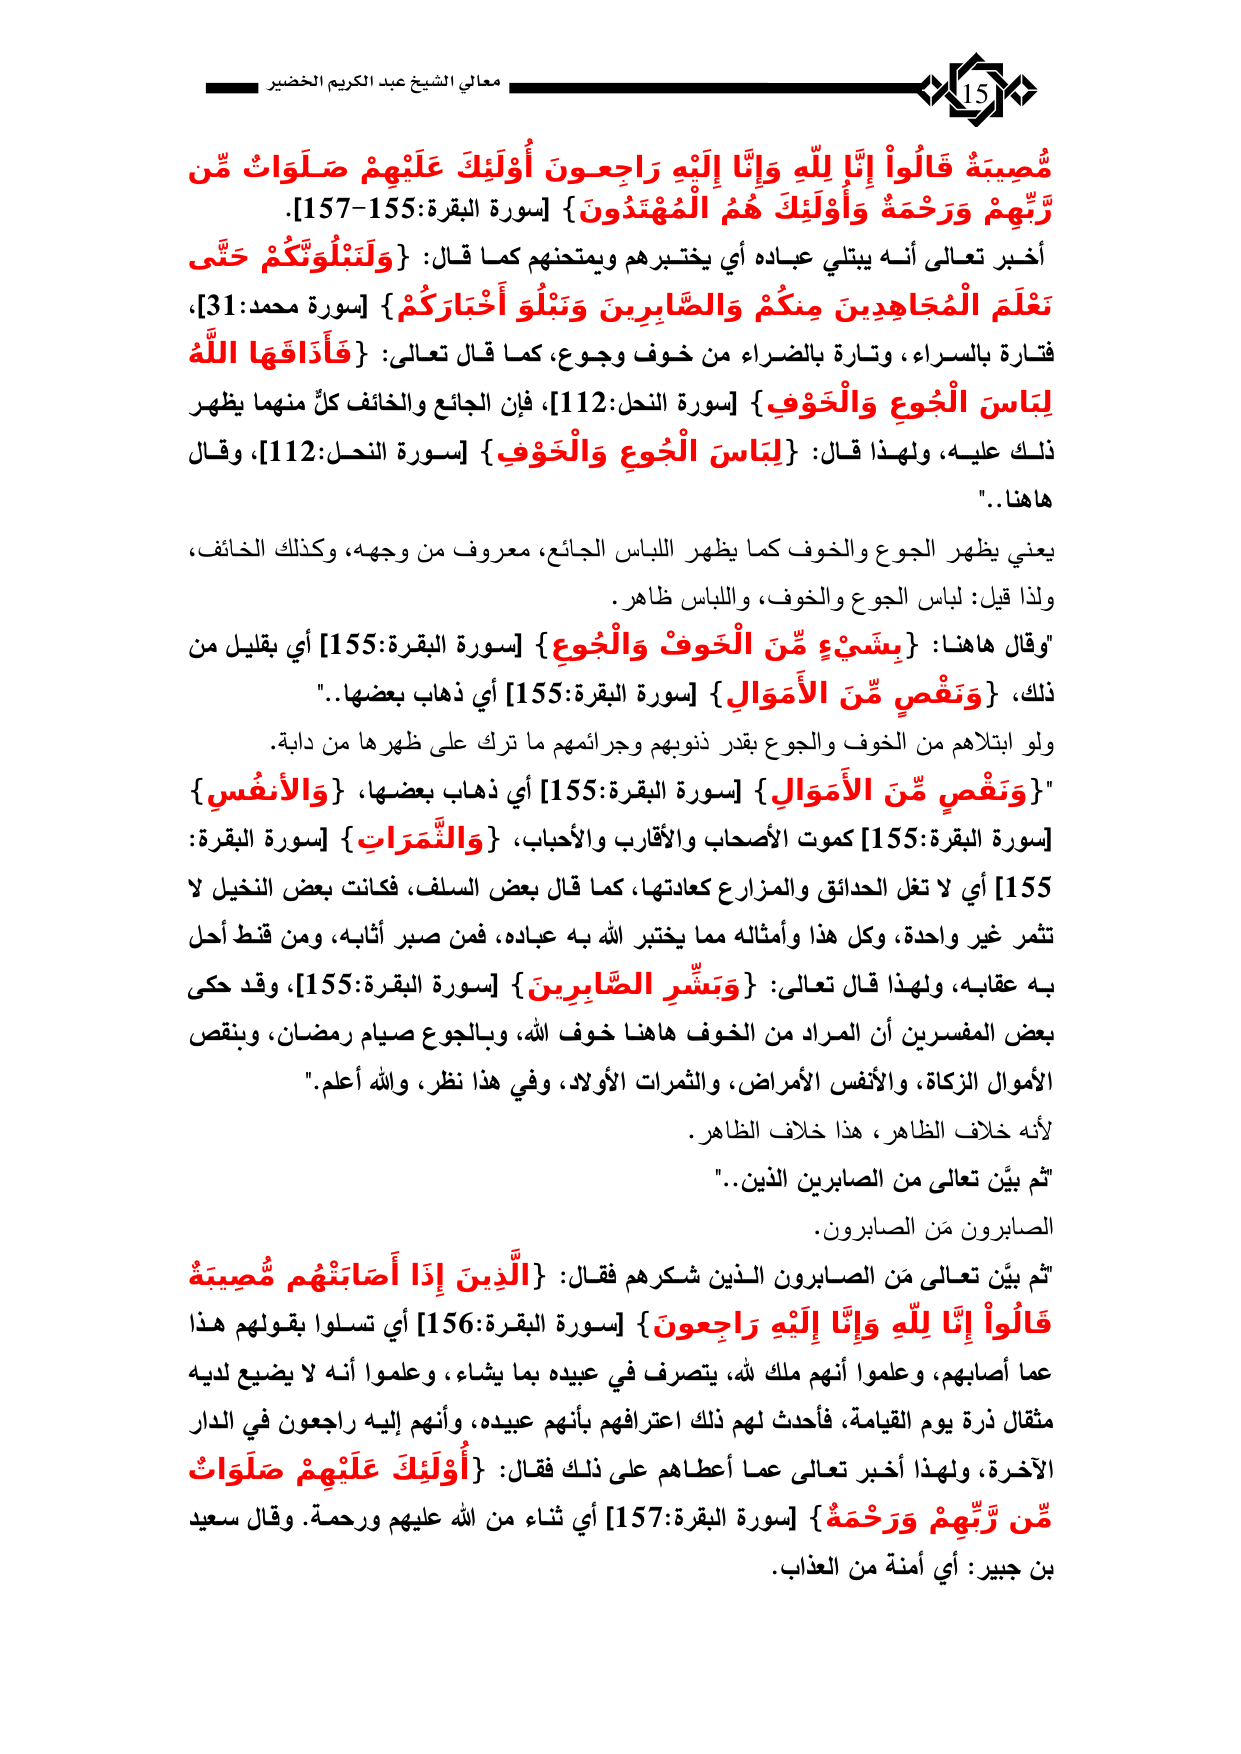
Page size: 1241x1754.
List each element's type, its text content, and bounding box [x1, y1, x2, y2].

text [187, 150, 1053, 232]
text "{وَنَقْصٍ مِّنَ الأَمَوَالِ} [سورة البقرة:155] أي ذهاب بعضها، {وَالأنفُسِ} [سورة البقرة:155] كموت الأصحاب والأقارب والأحباب، {وَالثَّمَرَاتِ} [سورة البقرة:155] أي لا تغل الحدائق والمزارع كعادتها، كما قال بعض السلف، فكانت بعض النخيل لا تثمر غير واحدة، وكل هذا وأمثاله مما يختبر الله به عباده، فمن صبر أثابه، ومن قنط أحل به عقابه، ولهذا قال تعالى: {وَبَشِّرِ الصَّابِرِينَ} [سورة البقرة:155]، وقد حكى بعض المفسرين أن المراد من الخوف هاهنا خوف الله، وبالجوع صيام رمضان، وبنقص الأموال الزكاة، والأنفس الأمراض، والثمرات الأولاد، وفي هذا نظر، والله أعلم." [187, 766, 1053, 1106]
text "ثم بيَّن تعالى مَن الصابرون الذين شكرهم فقال: {الَّذِينَ إِذَا أَصَابَتْهُم مُّصِيبَةٌ قَالُواْ إِنَّا لِلّهِ وَإِنَّا إِلَيْهِ رَاجِعونَ} [سورة البقرة:156] أي تسلوا بقولهم هذا عما أصابهم، وعلموا أنهم ملك لله، يتصرف في عبيده بما يشاء، وعلموا أنه لا يضيع لديه مثقال ذرة يوم القيامة، فأحدث لهم ذلك اعترافهم بأنهم عبيده، وأنهم إليه راجعون في الدار الآخرة، ولهذا أخبر تعالى عما أعطاهم على ذلك فقال: {أُوْلَئِكَ عَلَيْهِمْ صَلَوَاتٌ مِّن رَّبِّهِمْ وَرَحْمَةٌ} [سورة البقرة:157] أي ثناء من الله عليهم ورحمة. وقال سعيد بن جبير: أي أمنة من العذاب. [187, 1251, 1053, 1591]
text أخبر تعالى أنه يبتلي عباده أي يختبرهم ويمتحنهم كما قال: {وَلَنَبْلُوَنَّكُمْ حَتَّى نَعْلَمَ الْمُجَاهِدِينَ مِنكُمْ وَالصَّابِرِينَ وَنَبْلُوَ أَخْبَارَكُمْ} [سورة محمد:31]، فتارة بالسراء، وتارة بالضراء من خوف وجوع، كما قال تعالى: {فَأَذَاقَهَا اللَّهُ لِبَاسَ الْجُوعِ وَالْخَوْفِ} [سورة النحل:112]، فإن الجائع والخائف كلٌّ منهما يظهر ذلك عليه، ولهذا قال: {لِبَاسَ الْجُوعِ وَالْخَوْفِ} [سورة النحل:112]، وقال هاهنا.." [187, 232, 1053, 524]
text يعني يظهر الجوع والخوف كما يظهر اللباس الجائع، معروف من وجهه، وكذلك الخائف، ولذا قيل: لباس الجوع والخوف، واللباس ظاهر. [187, 524, 1053, 620]
text الصابرون مَن الصابرون. [187, 1202, 1053, 1251]
text ولو ابتلاهم من الخوف والجوع بقدر ذنوبهم وجرائمهم ما ترك على ظهرها من دابة. [187, 717, 1053, 766]
text لأنه خلاف الظاهر، هذا خلاف الظاهر. [187, 1106, 1053, 1154]
text "وقال هاهنا: {بِشَيْءٍ مِّنَ الْخَوفْ وَالْجُوعِ} [سورة البقرة:155] أي بقليل من ذلك، {وَنَقْصٍ مِّنَ الأَمَوَالِ} [سورة البقرة:155] أي ذهاب بعضها.." [187, 620, 1053, 717]
text "ثم بيَّن تعالى من الصابرين الذين.." [187, 1154, 1053, 1202]
